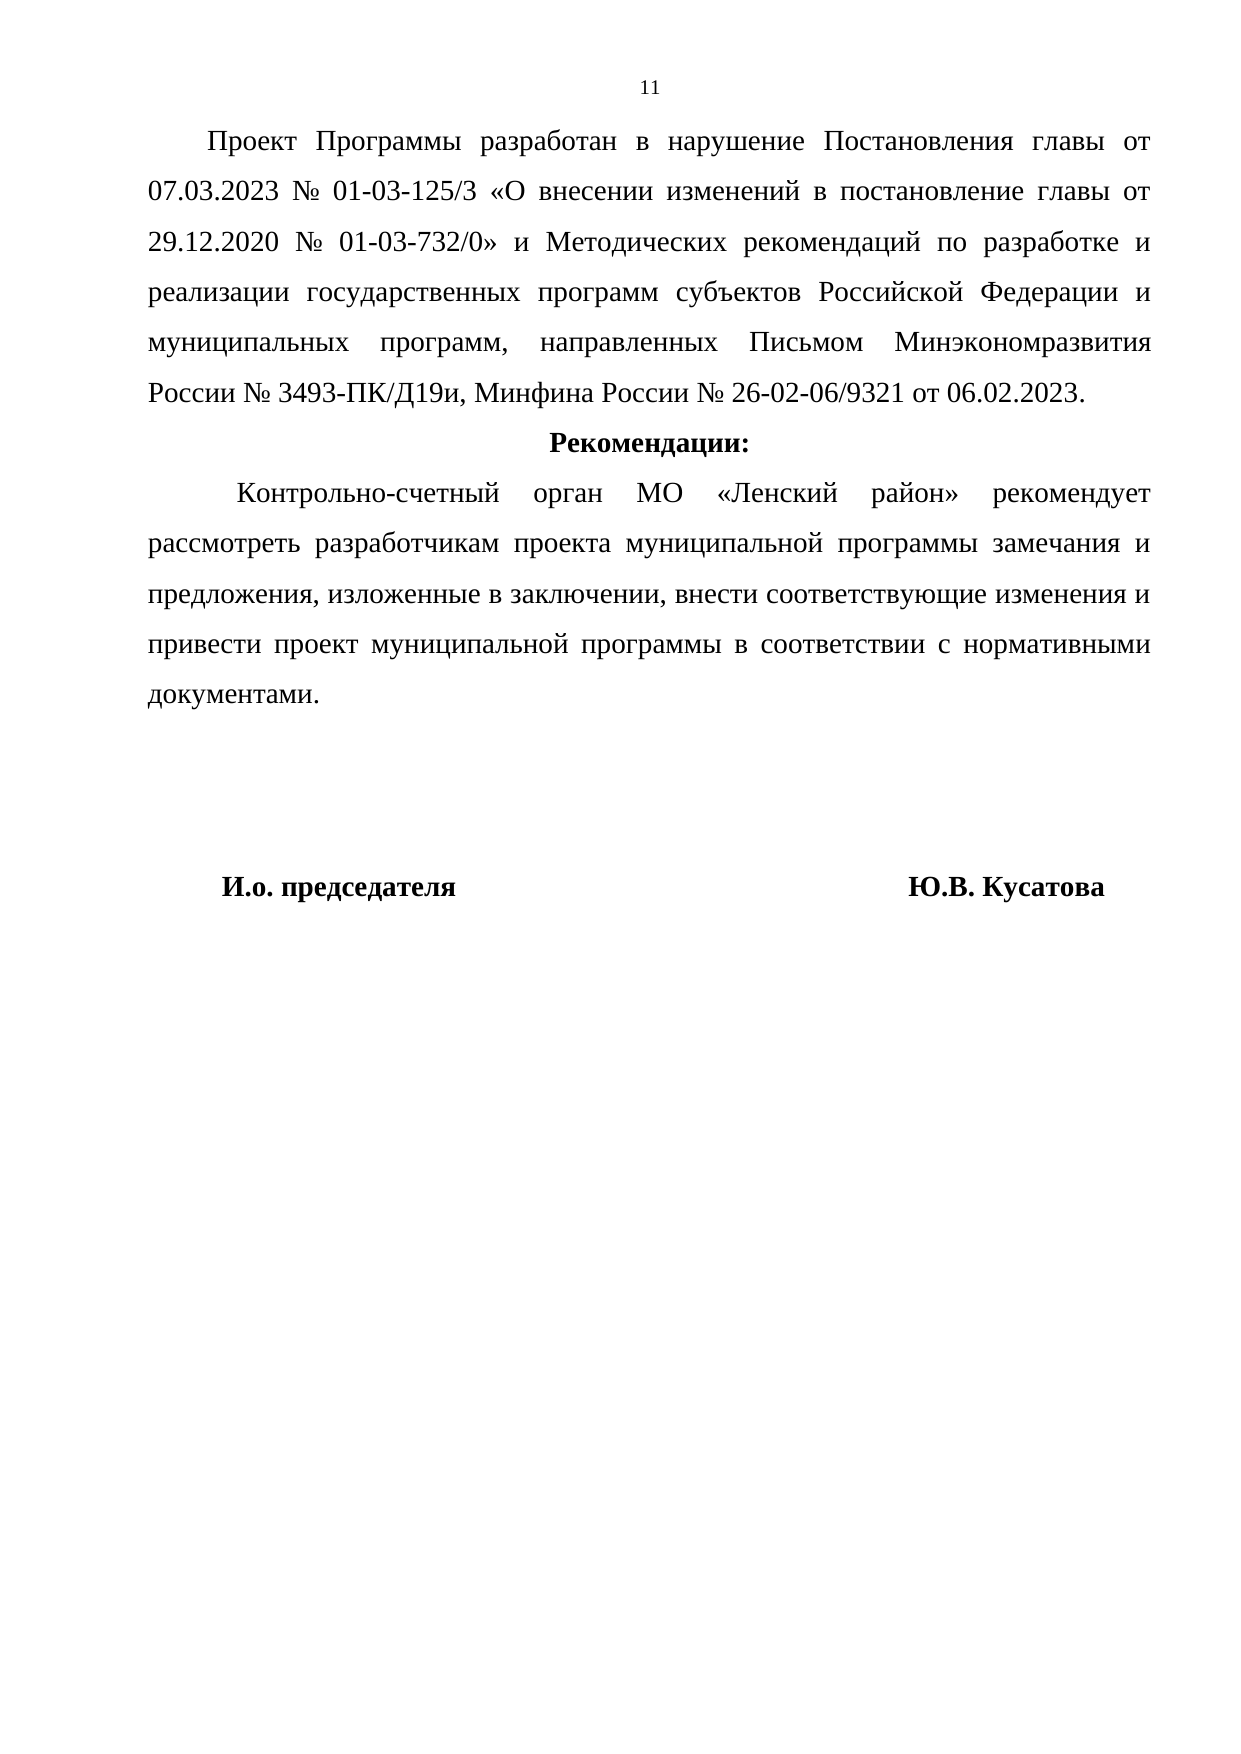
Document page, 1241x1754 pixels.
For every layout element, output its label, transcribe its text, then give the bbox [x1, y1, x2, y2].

text Контрольно-счетный орган МО «Ленский район» рекомендует рассмотреть разработчикам проекта муниципальной программы замечания и предложения, изложенные в заключении, внести соответствующие изменения и привести проект муниципальной программы в соответствии с нормативными документами. [148, 475, 1152, 710]
text И.о. председателя Ю.В. Кусатова [148, 869, 1152, 903]
list Рекомендации: [148, 425, 1152, 458]
text Проект Программы разработан в нарушение Постановления главы от 07.03.2023 № 01-03-125/3 «О внесении изменений в постановление главы от 29.12.2020 № 01-03-732/0» и Методических рекомендаций по разработке и реализации государственных программ субъектов Российской Федерации и муниципальных программ, направленных Письмом Минэкономразвития России № 3493-ПК/Д19и, Минфина России № 26-02-06/9321 от 06.02.2023. [148, 123, 1152, 408]
